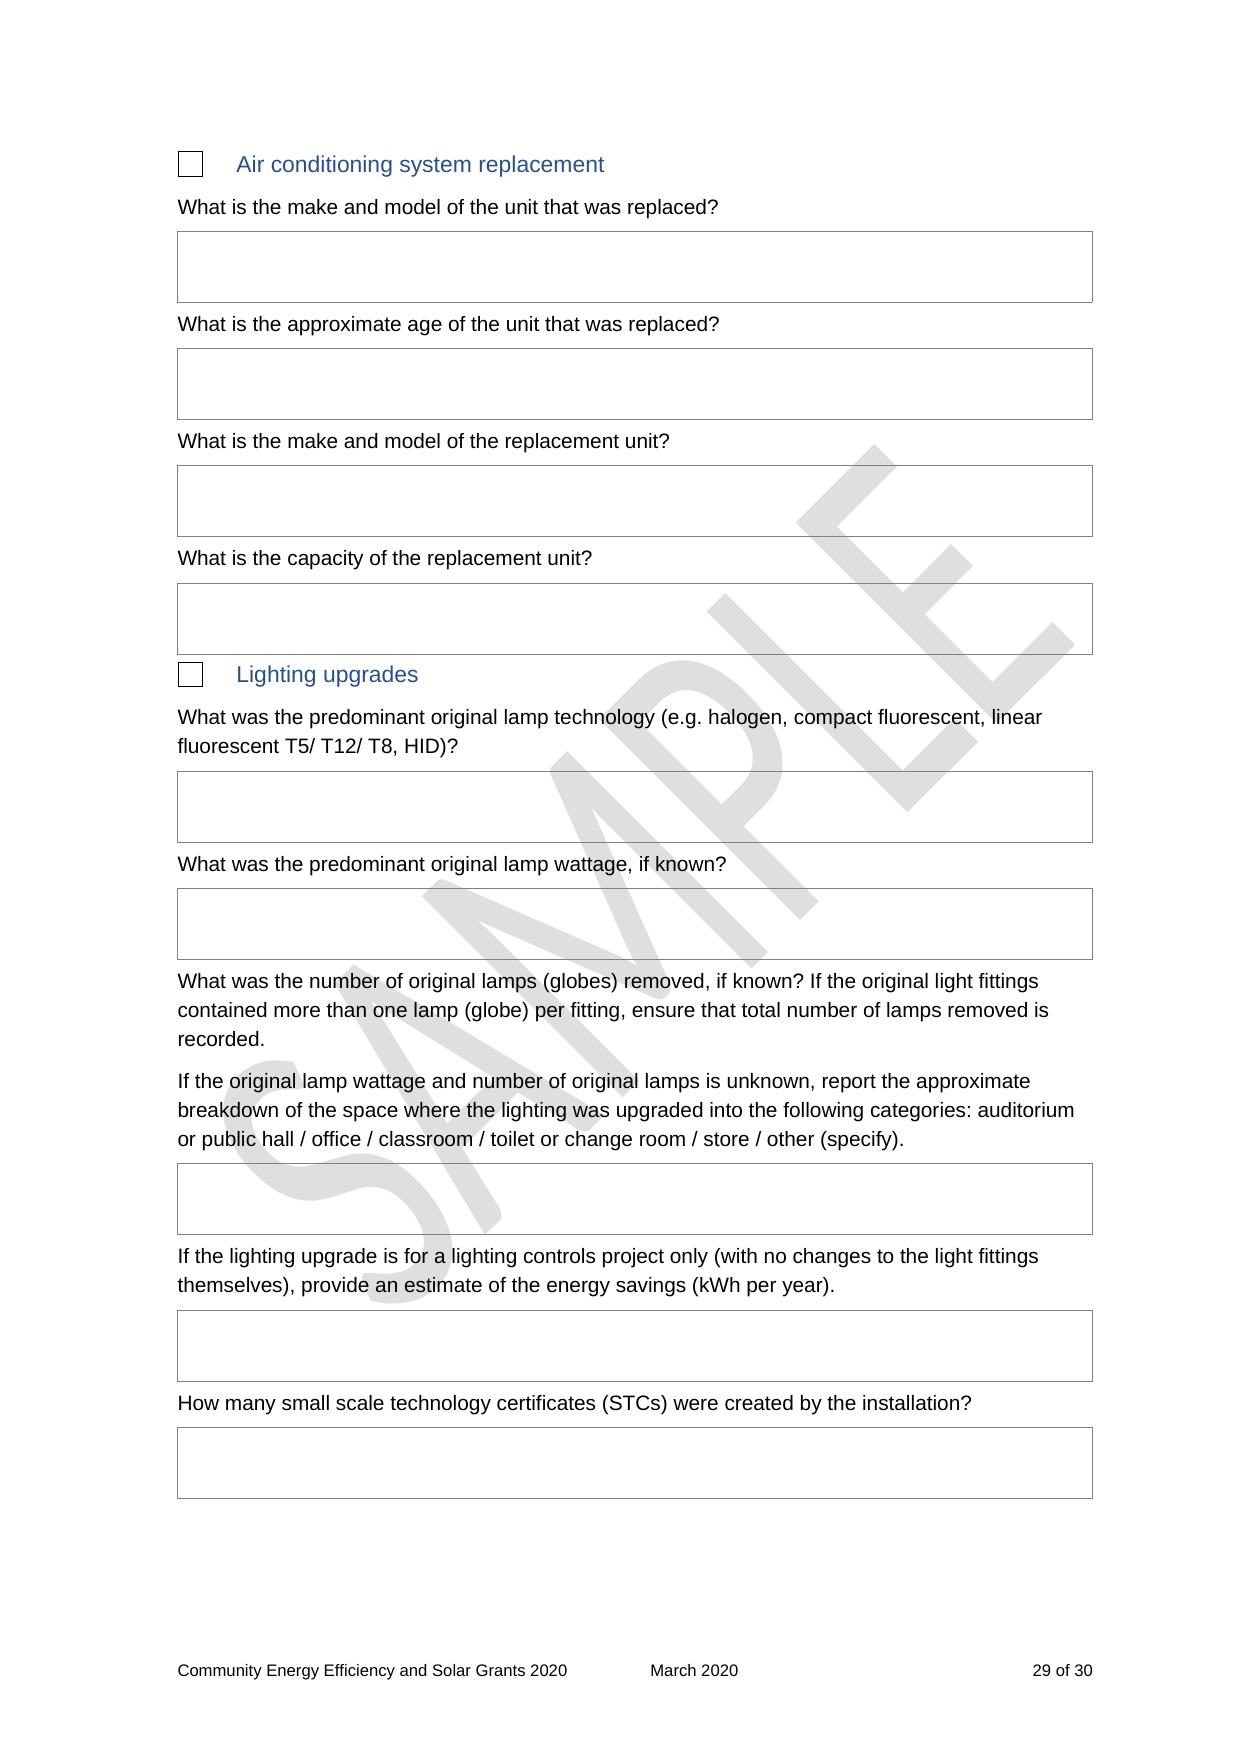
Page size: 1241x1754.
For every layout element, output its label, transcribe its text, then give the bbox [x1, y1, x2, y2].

text Lighting upgrades [177, 658, 1092, 687]
table_header [178, 232, 1092, 302]
text If the lighting upgrade is for a lighting controls project only (with no changes to the light fittings themselves), provide an estimate of the energy savings (kWh per year). [177, 1239, 1092, 1297]
table_header [178, 349, 1092, 419]
text What was the predominant original lamp wattage, if known? [177, 846, 1092, 875]
table_header [178, 1428, 1092, 1498]
table_header [178, 889, 1092, 959]
table_header [178, 1164, 1092, 1234]
text What is the capacity of the replacement unit? [177, 541, 1092, 570]
text How many small scale technology certificates (STCs) were created by the installation? [177, 1385, 1092, 1414]
text What is the make and model of the replacement unit? [177, 424, 1092, 453]
text If the original lamp wattage and number of original lamps is unknown, report the approximate breakdown of the space where the lighting was upgraded into the following categories: auditorium or public hall / office / classroom / toilet or change room / store / other (specify). [177, 1063, 1092, 1151]
table_header [178, 1311, 1092, 1381]
text What was the predominant original lamp technology (e.g. halogen, compact fluorescent, linear fluorescent T5/ T12/ T8, HID)? [177, 700, 1092, 758]
table_header [178, 584, 1092, 653]
text What was the number of original lamps (globes) removed, if known? If the original light fittings contained more than one lamp (globe) per fitting, ensure that total number of lamps removed is recorded. [177, 963, 1092, 1051]
text Air conditioning system replacement [177, 148, 1092, 177]
table_header [178, 772, 1092, 841]
table_header [178, 466, 1092, 536]
text What is the make and model of the unit that was replaced? [177, 189, 1092, 218]
text What is the approximate age of the unit that was replaced? [177, 307, 1092, 336]
